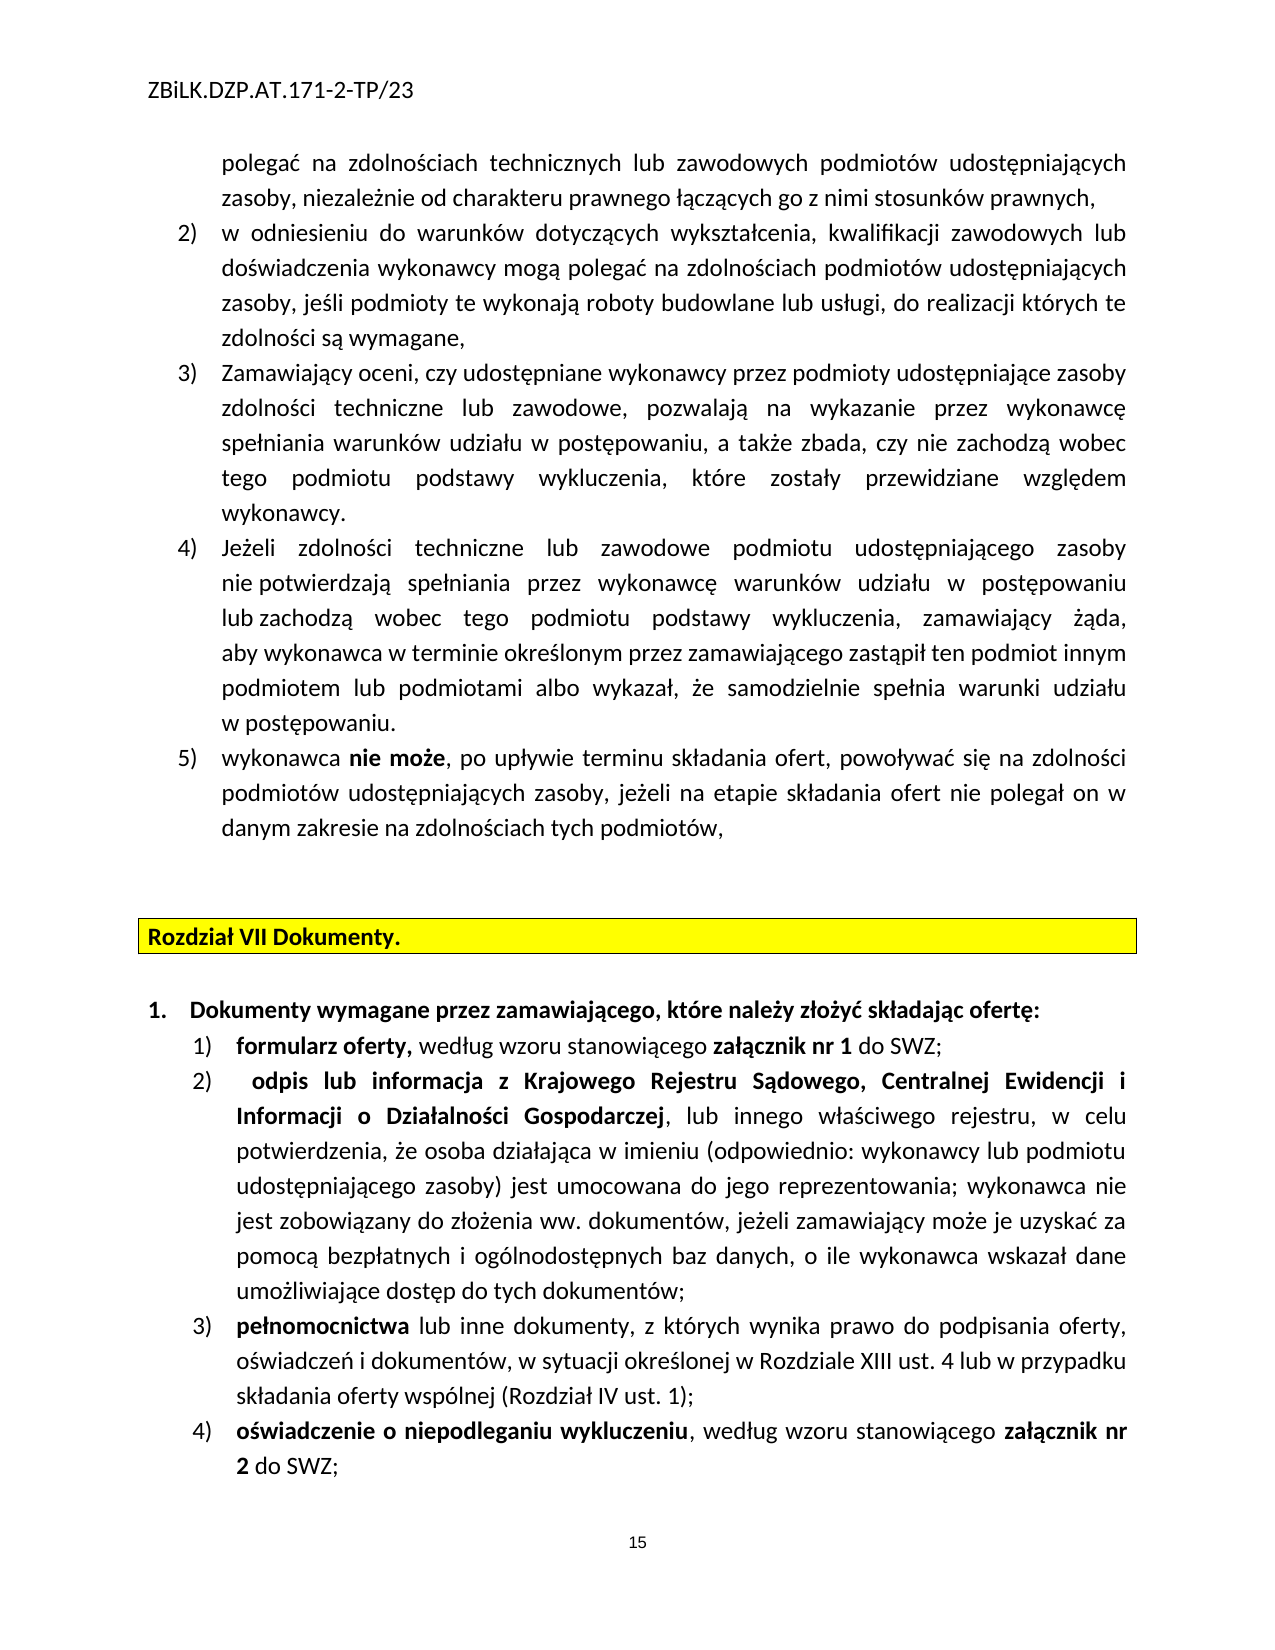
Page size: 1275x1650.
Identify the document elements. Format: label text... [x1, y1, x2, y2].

list oświadczenie o niepodleganiu wykluczeniu, według wzoru stanowiącego załącznik nr 2 do SWZ; [192, 1415, 1127, 1481]
list Zamawiający oceni, czy udostępniane wykonawcy przez podmioty udostępniające zasoby zdolności techniczne lub zawodowe, pozwalają na wykazanie przez wykonawcę spełniania warunków udziału w postępowaniu, a także zbada, czy nie zachodzą wobec tego podmiotu podstawy wykluczenia, które zostały przewidziane względem wykonawcy. [177, 358, 1127, 528]
list wykonawca nie może, po upływie terminu składania ofert, powoływać się na zdolności podmiotów udostępniających zasoby, jeżeli na etapie składania ofert nie polegał on w danym zakresie na zdolnościach tych podmiotów, [177, 743, 1127, 843]
text 1. Dokumenty wymagane przez zamawiającego, które należy złożyć składając ofertę: [148, 994, 1127, 1024]
list pełnomocnictwa lub inne dokumenty, z których wynika prawo do podpisania oferty, oświadczeń i dokumentów, w sytuacji określonej w Rozdziale XIII ust. 4 lub w przypadku składania oferty wspólnej (Rozdział IV ust. 1); [192, 1310, 1127, 1411]
list Jeżeli zdolności techniczne lub zawodowe podmiotu udostępniającego zasoby nie potwierdzają spełniania przez wykonawcę warunków udziału w postępowaniu lub zachodzą wobec tego podmiotu podstawy wykluczenia, zamawiający żąda, aby wykonawca w terminie określonym przez zamawiającego zastąpił ten podmiot innym podmiotem lub podmiotami albo wykazał, że samodzielnie spełnia warunki udziału w postępowaniu. [177, 533, 1127, 738]
list odpis lub informacja z Krajowego Rejestru Sądowego, Centralnej Ewidencji i Informacji o Działalności Gospodarczej, lub innego właściwego rejestru, w celu potwierdzenia, że osoba działająca w imieniu (odpowiednio: wykonawcy lub podmiotu udostępniającego zasoby) jest umocowana do jego reprezentowania; wykonawca nie jest zobowiązany do złożenia ww. dokumentów, jeżeli zamawiający może je uzyskać za pomocą bezpłatnych i ogólnodostępnych baz danych, o ile wykonawca wskazał dane umożliwiające dostęp do tych dokumentów; [192, 1065, 1127, 1306]
list w odniesieniu do warunków dotyczących wykształcenia, kwalifikacji zawodowych lub doświadczenia wykonawcy mogą polegać na zdolnościach podmiotów udostępniających zasoby, jeśli podmioty te wykonają roboty budowlane lub usługi, do realizacji których te zdolności są wymagane, [177, 218, 1127, 353]
list formularz oferty, według wzoru stanowiącego załącznik nr 1 do SWZ; [192, 1030, 1127, 1061]
subtitle Rozdział VII Dokumenty. [139, 919, 1136, 953]
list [177, 148, 1127, 213]
